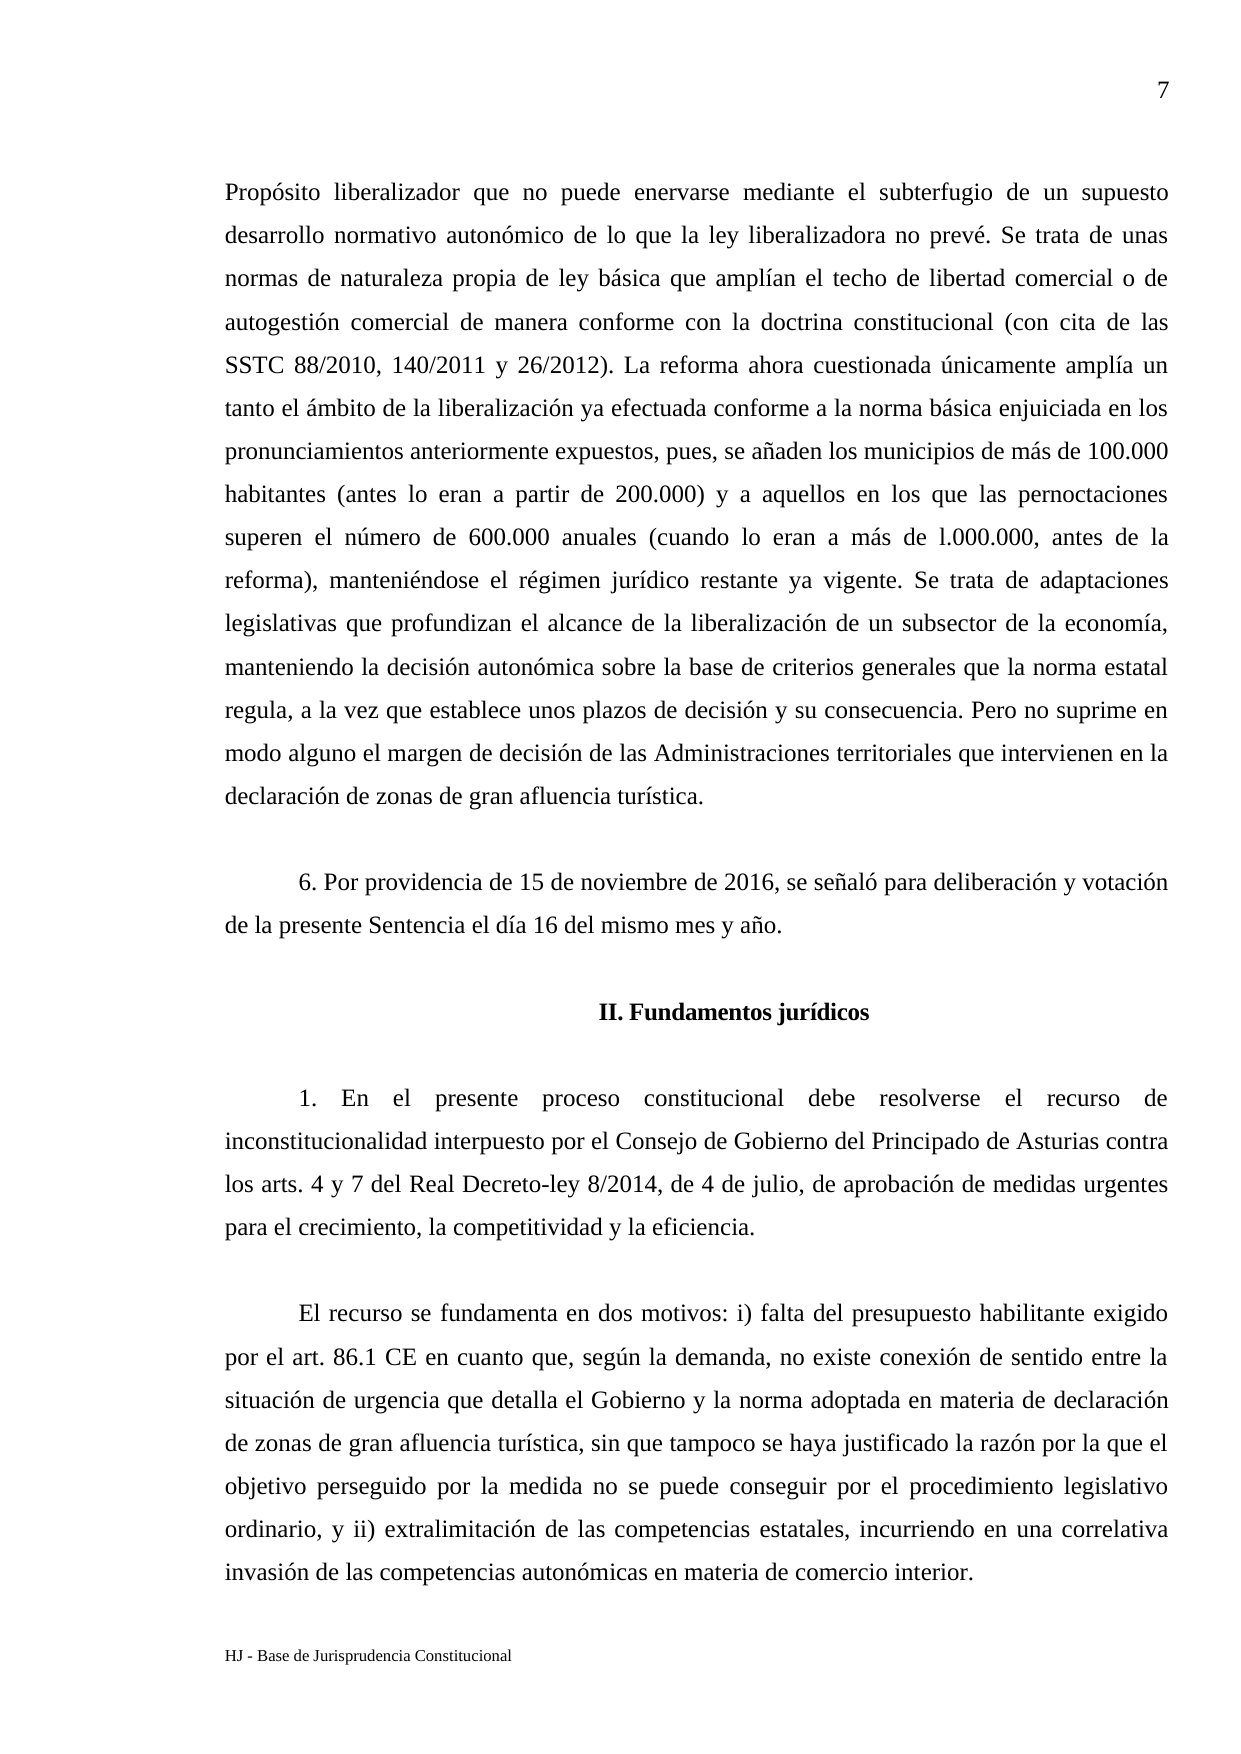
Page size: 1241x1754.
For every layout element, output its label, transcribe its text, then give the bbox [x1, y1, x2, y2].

text El recurso se fundamenta en dos motivos: i) falta del presupuesto habilitante exigido por el art. 86.1 CE en cuanto que, según la demanda, no existe conexión de sentido entre la situación de urgencia que detalla el Gobierno y la norma adoptada en materia de declaración de zonas de gran afluencia turística, sin que tampoco se haya justificado la razón por la que el objetivo perseguido por la medida no se puede conseguir por el procedimiento legislativo ordinario, y ii) extralimitación de las competencias estatales, incurriendo en una correlativa invasión de las competencias autonómicas en materia de comercio interior. [224, 1298, 1169, 1586]
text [224, 177, 1169, 810]
subtitle II. Fundamentos jurídicos [224, 997, 1169, 1025]
text 6. Por providencia de 15 de noviembre de 2016, se señaló para deliberación y votación de la presente Sentencia el día 16 del mismo mes y año. [224, 867, 1169, 939]
text 1. En el presente proceso constitucional debe resolverse el recurso de inconstitucionalidad interpuesto por el Consejo de Gobierno del Principado de Asturias contra los arts. 4 y 7 del Real Decreto-ley 8/2014, de 4 de julio, de aprobación de medidas urgentes para el crecimiento, la competitividad y la eficiencia. [224, 1083, 1169, 1241]
